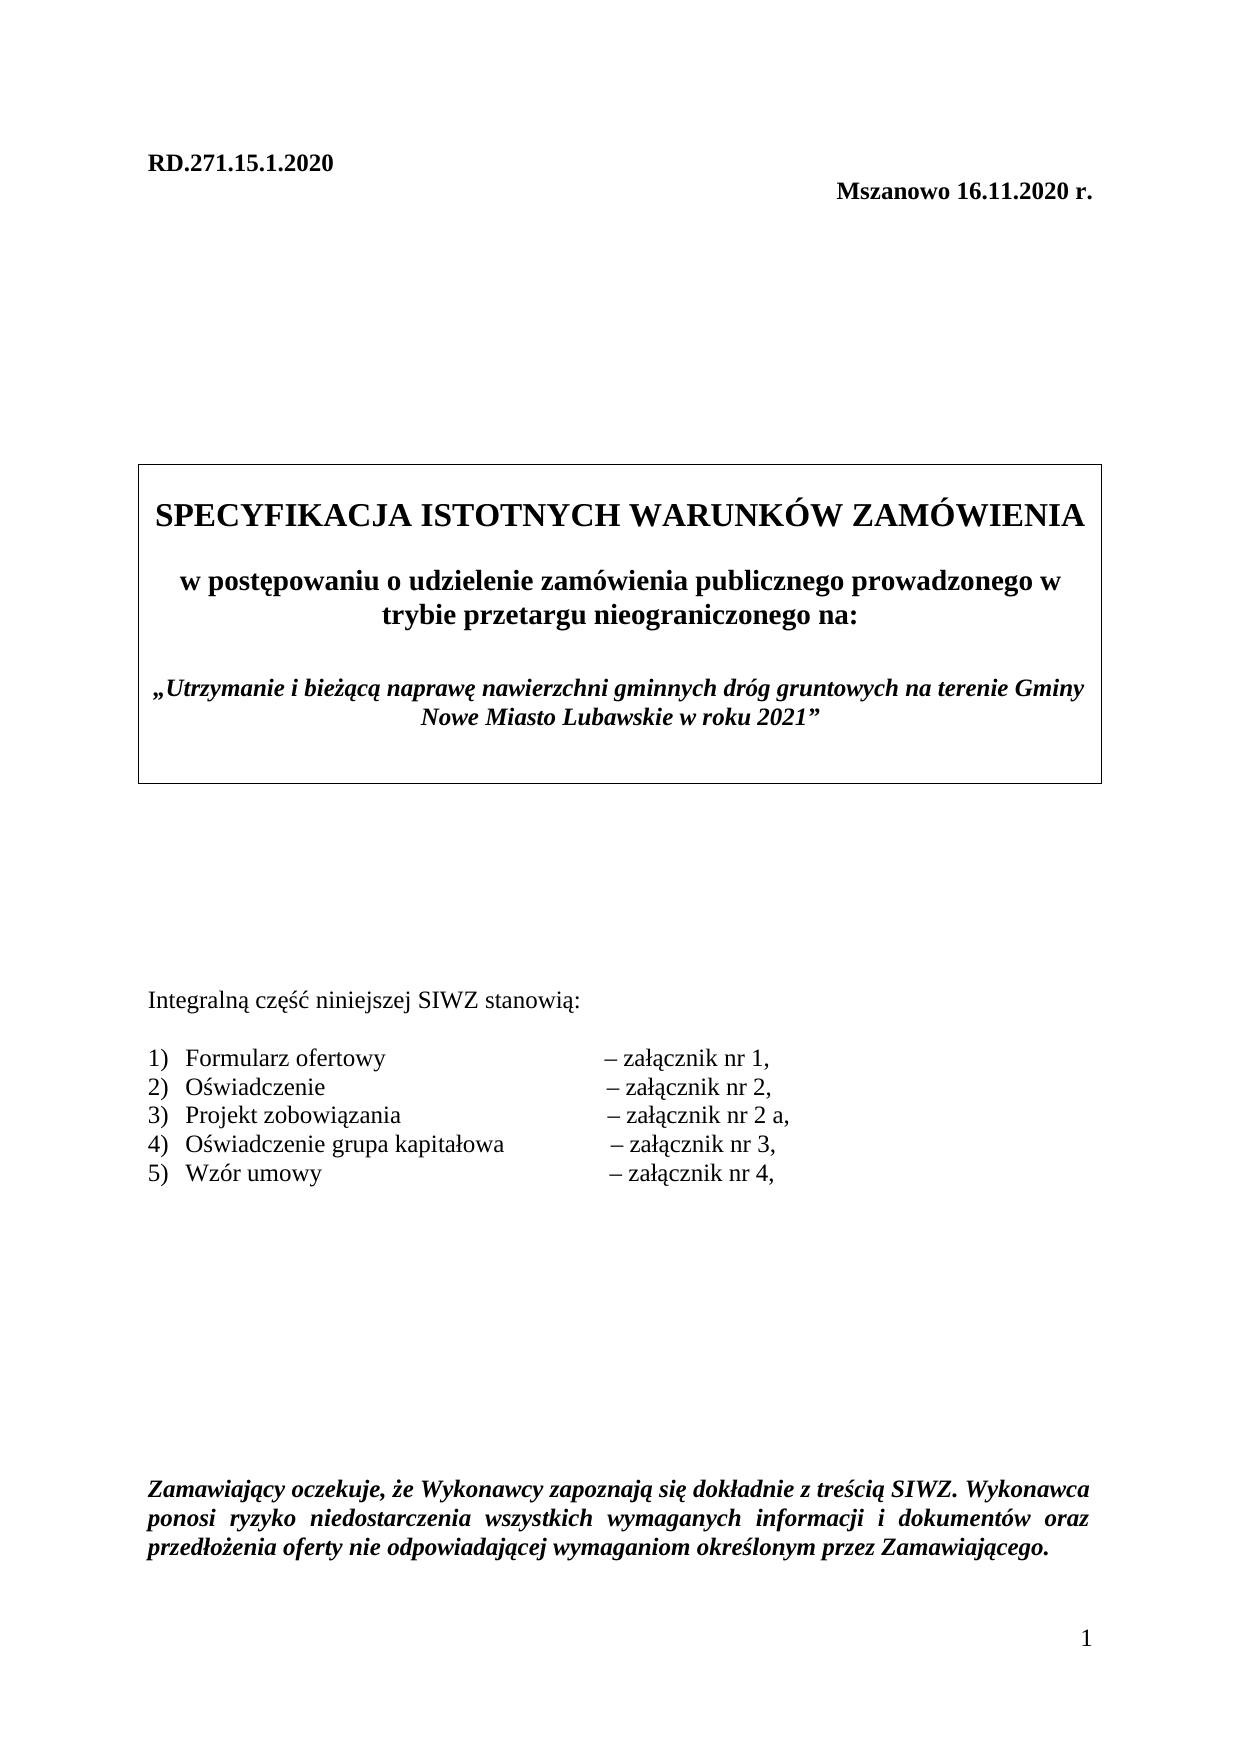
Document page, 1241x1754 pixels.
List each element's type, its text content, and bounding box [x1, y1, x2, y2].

text RD.271.15.1.2020 [148, 148, 1093, 176]
text SPECYFIKACJA ISTOTNYCH WARUNKÓW ZAMÓWIENIA [139, 465, 1101, 534]
list Oświadczenie grupa kapitałowa – załącznik nr 3, [148, 1129, 1093, 1158]
list Formularz ofertowy – załącznik nr 1, [148, 1043, 1093, 1072]
list Projekt zobowiązania – załącznik nr 2 a, [148, 1100, 1093, 1129]
text Zamawiający oczekuje, że Wykonawcy zapoznają się dokładnie z treścią SIWZ. Wykonawca ponosi ryzyko niedostarczenia wszystkich wymaganych informacji i dokumentów oraz przedłożenia oferty nie odpowiadającej wymaganiom określonym przez Zamawiającego. [148, 1474, 1093, 1560]
list Wzór umowy – załącznik nr 4, [148, 1158, 1093, 1187]
text Mszanowo 16.11.2020 r. [148, 176, 1093, 205]
text Integralną część niniejszej SIWZ stanowią: [148, 985, 1093, 1014]
text „Utrzymanie i bieżącą naprawę nawierzchni gminnych dróg gruntowych na terenie Gminy Nowe Miasto Lubawskie w roku 2021” [139, 670, 1101, 783]
list Oświadczenie – załącznik nr 2, [148, 1072, 1093, 1100]
text w postępowaniu o udzielenie zamówienia publicznego prowadzonego w trybie przetargu nieograniczonego na: [139, 560, 1101, 630]
